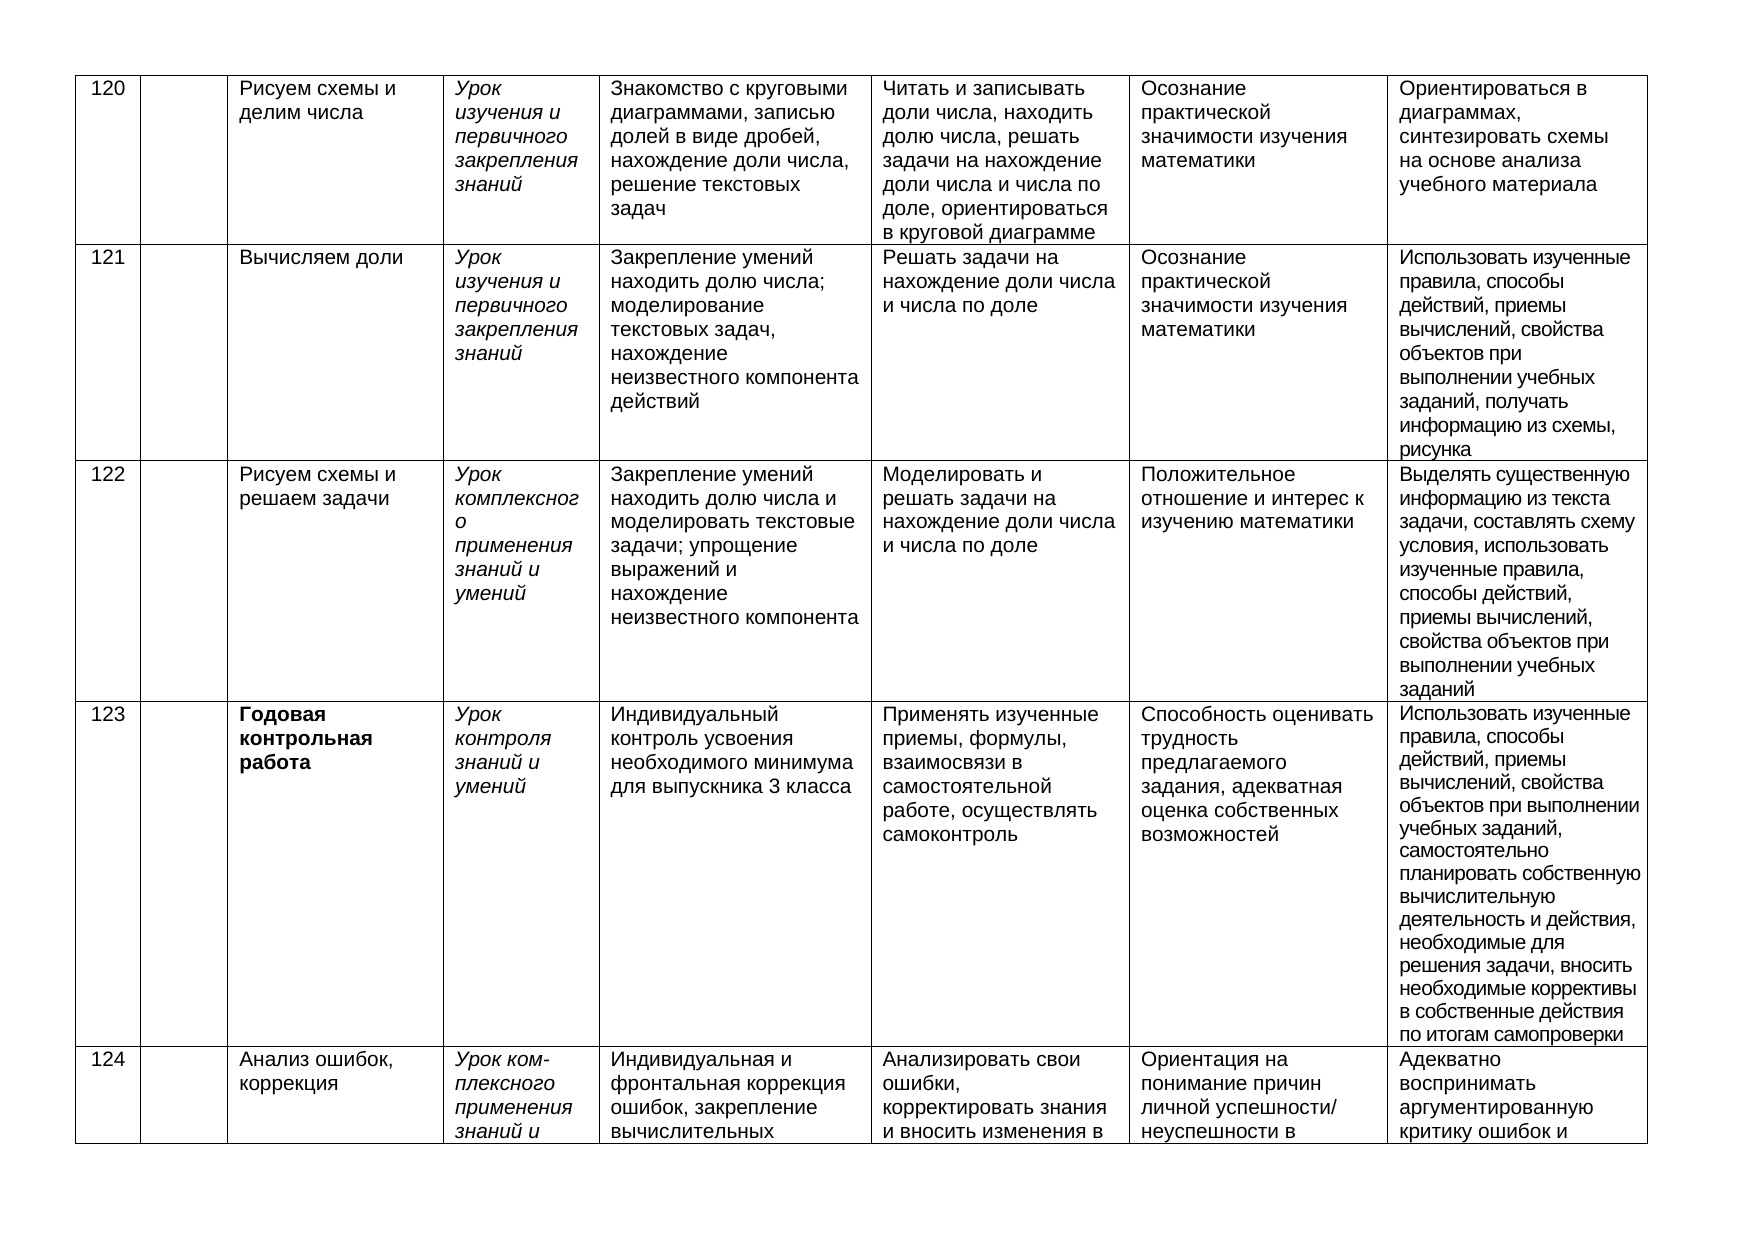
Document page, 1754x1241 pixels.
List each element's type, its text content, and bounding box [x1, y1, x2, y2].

table_cell Выделять существенную информацию из текста задачи, составлять схему условия, использовать изученные правила, способы действий, приемы вычислений, свойства объектов при выполнении учебных заданий [1388, 461, 1647, 701]
table_cell Читать и записывать доли числа, находить долю числа, решать задачи на нахождение доли числа и числа по доле, ориентироваться в круговой диаграмме [872, 76, 1129, 244]
table_cell Урок комплексного применения знаний и умений [444, 461, 599, 701]
table_cell [141, 702, 227, 1046]
table_cell [141, 76, 227, 244]
table_cell Урок изучения и первичного закрепления знаний [444, 245, 599, 460]
table_cell 121 [76, 245, 140, 460]
table_cell Ориентироваться в диаграммах, синтезировать схемы на основе анализа учебного материала [1388, 76, 1647, 244]
table_cell Урок контроля знаний и умений [444, 702, 599, 1046]
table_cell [444, 1047, 599, 1143]
table_cell [141, 1047, 227, 1143]
table_cell Знакомство с круговыми диаграммами, записью долей в виде дробей, нахождение доли числа, решение текстовых задач [600, 76, 871, 244]
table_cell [1130, 1047, 1387, 1143]
table_cell 120 [76, 76, 140, 244]
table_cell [1388, 1047, 1647, 1143]
table_cell Моделировать и решать задачи на нахождение доли числа и числа по доле [872, 461, 1129, 701]
table_cell Рисуем схемы и решаем задачи [228, 461, 443, 701]
table_cell Закрепление умений находить долю числа; моделирование текстовых задач, нахождение неизвестного компонента действий [600, 245, 871, 460]
table_cell [141, 245, 227, 460]
table_cell Способность оценивать трудность предлагаемого задания, адекватная оценка собственных возможностей [1130, 702, 1387, 1046]
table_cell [228, 1047, 443, 1143]
table_cell Закрепление умений находить долю числа и моделировать текстовые задачи; упрощение выражений и нахождение неизвестного компонента [600, 461, 871, 701]
table_cell Годовая контрольная работа [228, 702, 443, 1046]
table_cell 122 [76, 461, 140, 701]
table_cell Индивидуальный контроль усвоения необходимого минимума для выпускника 3 класса [600, 702, 871, 1046]
table_cell Рисуем схемы и делим числа [228, 76, 443, 244]
table_cell Решать задачи на нахождение доли числа и числа по доле [872, 245, 1129, 460]
table_cell Положительное отношение и интерес к изучению математики [1130, 461, 1387, 701]
table_cell [141, 461, 227, 701]
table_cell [444, 76, 599, 244]
table_cell Использовать изученные правила, способы действий, приемы вычислений, свойства объектов при выполнении учебных заданий, получать информацию из схемы, рисунка [1388, 245, 1647, 460]
table_cell Осознание практической значимости изучения математики [1130, 76, 1387, 244]
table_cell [872, 1047, 1129, 1143]
table_cell Вычисляем доли [228, 245, 443, 460]
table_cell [600, 1047, 871, 1143]
table_cell 124 [76, 1047, 140, 1143]
table_cell Осознание практической значимости изучения математики [1130, 245, 1387, 460]
table_cell Использовать изученные правила, способы действий, приемы вычислений, свойства объектов при выполнении учебных заданий, самостоятельно планировать собственную вычислительную деятельность и действия, необходимые для решения задачи, вносить необходимые коррективы в собственные действия по итогам самопроверки [1388, 702, 1647, 1046]
table_cell 123 [76, 702, 140, 1046]
table_cell Применять изученные приемы, формулы, взаимосвязи в самостоятельной работе, осуществлять самоконтроль [872, 702, 1129, 1046]
